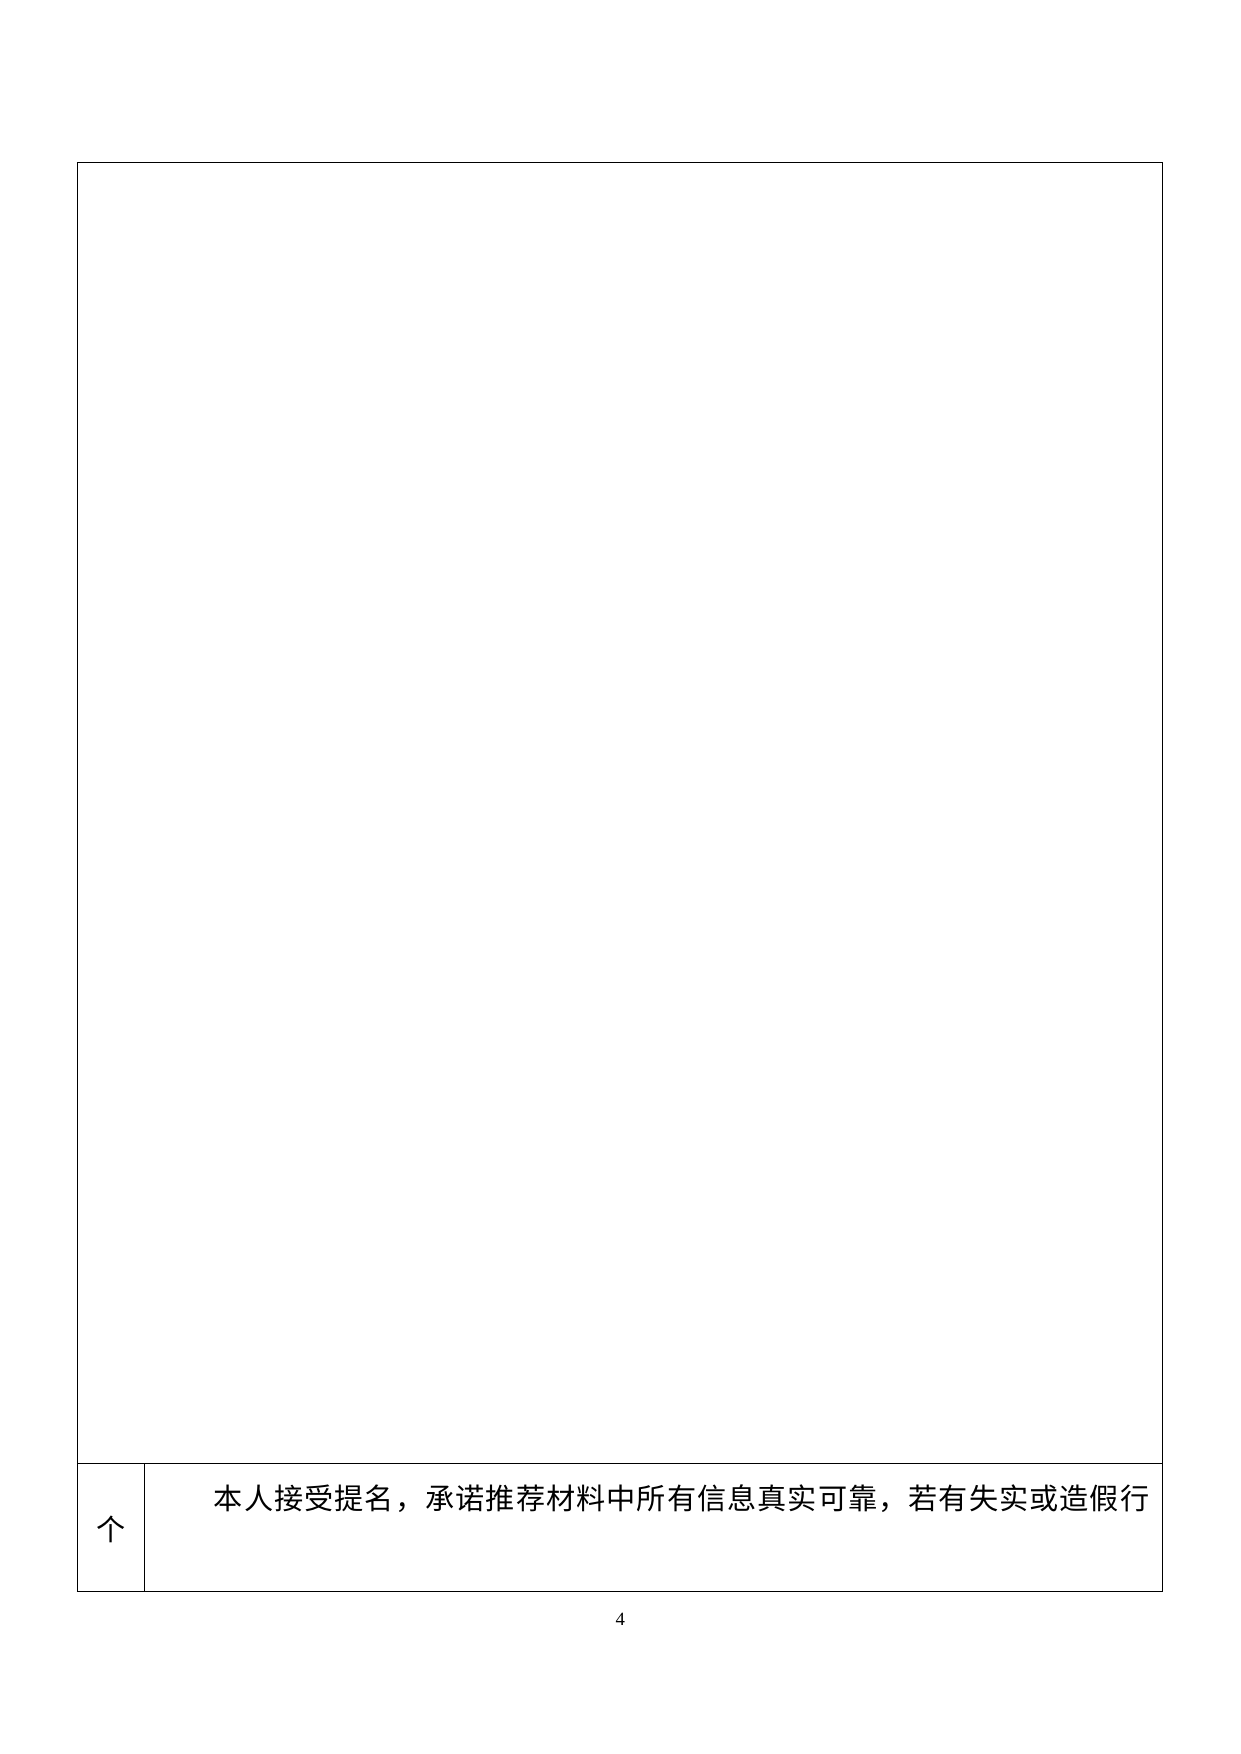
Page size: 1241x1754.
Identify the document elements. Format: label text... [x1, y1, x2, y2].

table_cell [145, 1464, 1162, 1591]
table_cell [78, 163, 1162, 1463]
table_cell 个人声明 [78, 1464, 144, 1591]
